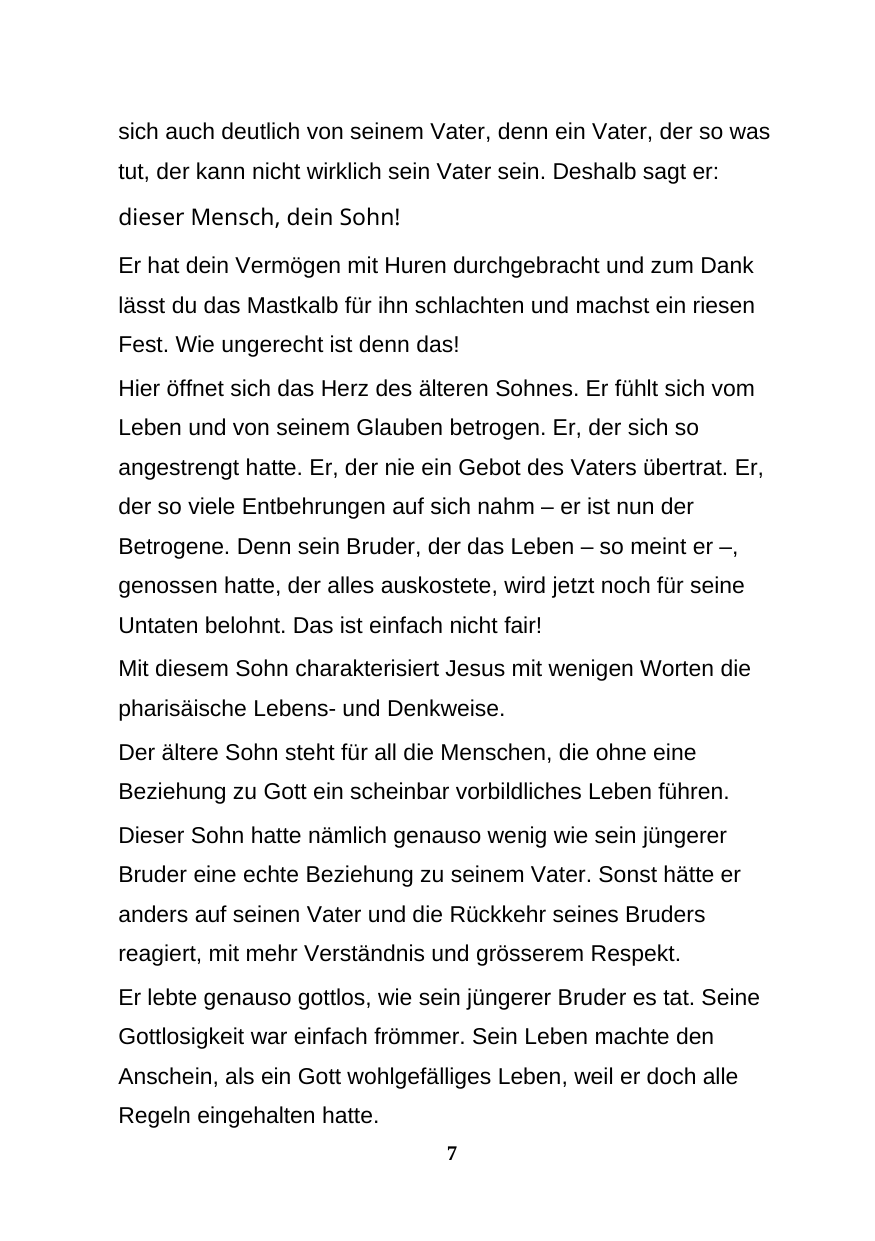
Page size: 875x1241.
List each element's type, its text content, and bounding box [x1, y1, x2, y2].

list Hier öffnet sich das Herz des älteren Sohnes. Er fühlt sich vom Leben und von seinem Glauben betrogen. Er, der sich so angestrengt hatte. Er, der nie ein Gebot des Vaters übertrat. Er, der so viele Entbehrungen auf sich nahm – er ist nun der Betrogene. Denn sein Bruder, der das Leben – so meint er –, genossen hatte, der alles auskostete, wird jetzt noch für seine Untaten belohnt. Das ist einfach nicht fair! [118, 375, 785, 638]
list Er hat dein Vermögen mit Huren durchgebracht und zum Dank lässt du das Mastkalb für ihn schlachten und machst ein riesen Fest. Wie ungerecht ist denn das! [118, 252, 785, 358]
list Mit diesem Sohn charakterisiert Jesus mit wenigen Worten die pharisäische Lebens- und Denkweise. [118, 655, 785, 721]
list dieser Mensch, dein Sohn! [118, 201, 785, 232]
list Er lebte genauso gottlos, wie sein jüngerer Bruder es tat. Seine Gottlosigkeit war einfach frömmer. Sein Leben machte den Anschein, als ein Gott wohlgefälliges Leben, weil er doch alle Regeln eingehalten hatte. [118, 984, 785, 1128]
list Dieser Sohn hatte nämlich genauso wenig wie sein jüngerer Bruder eine echte Beziehung zu seinem Vater. Sonst hätte er anders auf seinen Vater und die Rückkehr seines Bruders reagiert, mit mehr Verständnis und grösserem Respekt. [118, 822, 785, 966]
list Der ältere Sohn steht für all die Menschen, die ohne eine Beziehung zu Gott ein scheinbar vorbildliches Leben führen. [118, 738, 785, 804]
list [118, 118, 785, 184]
